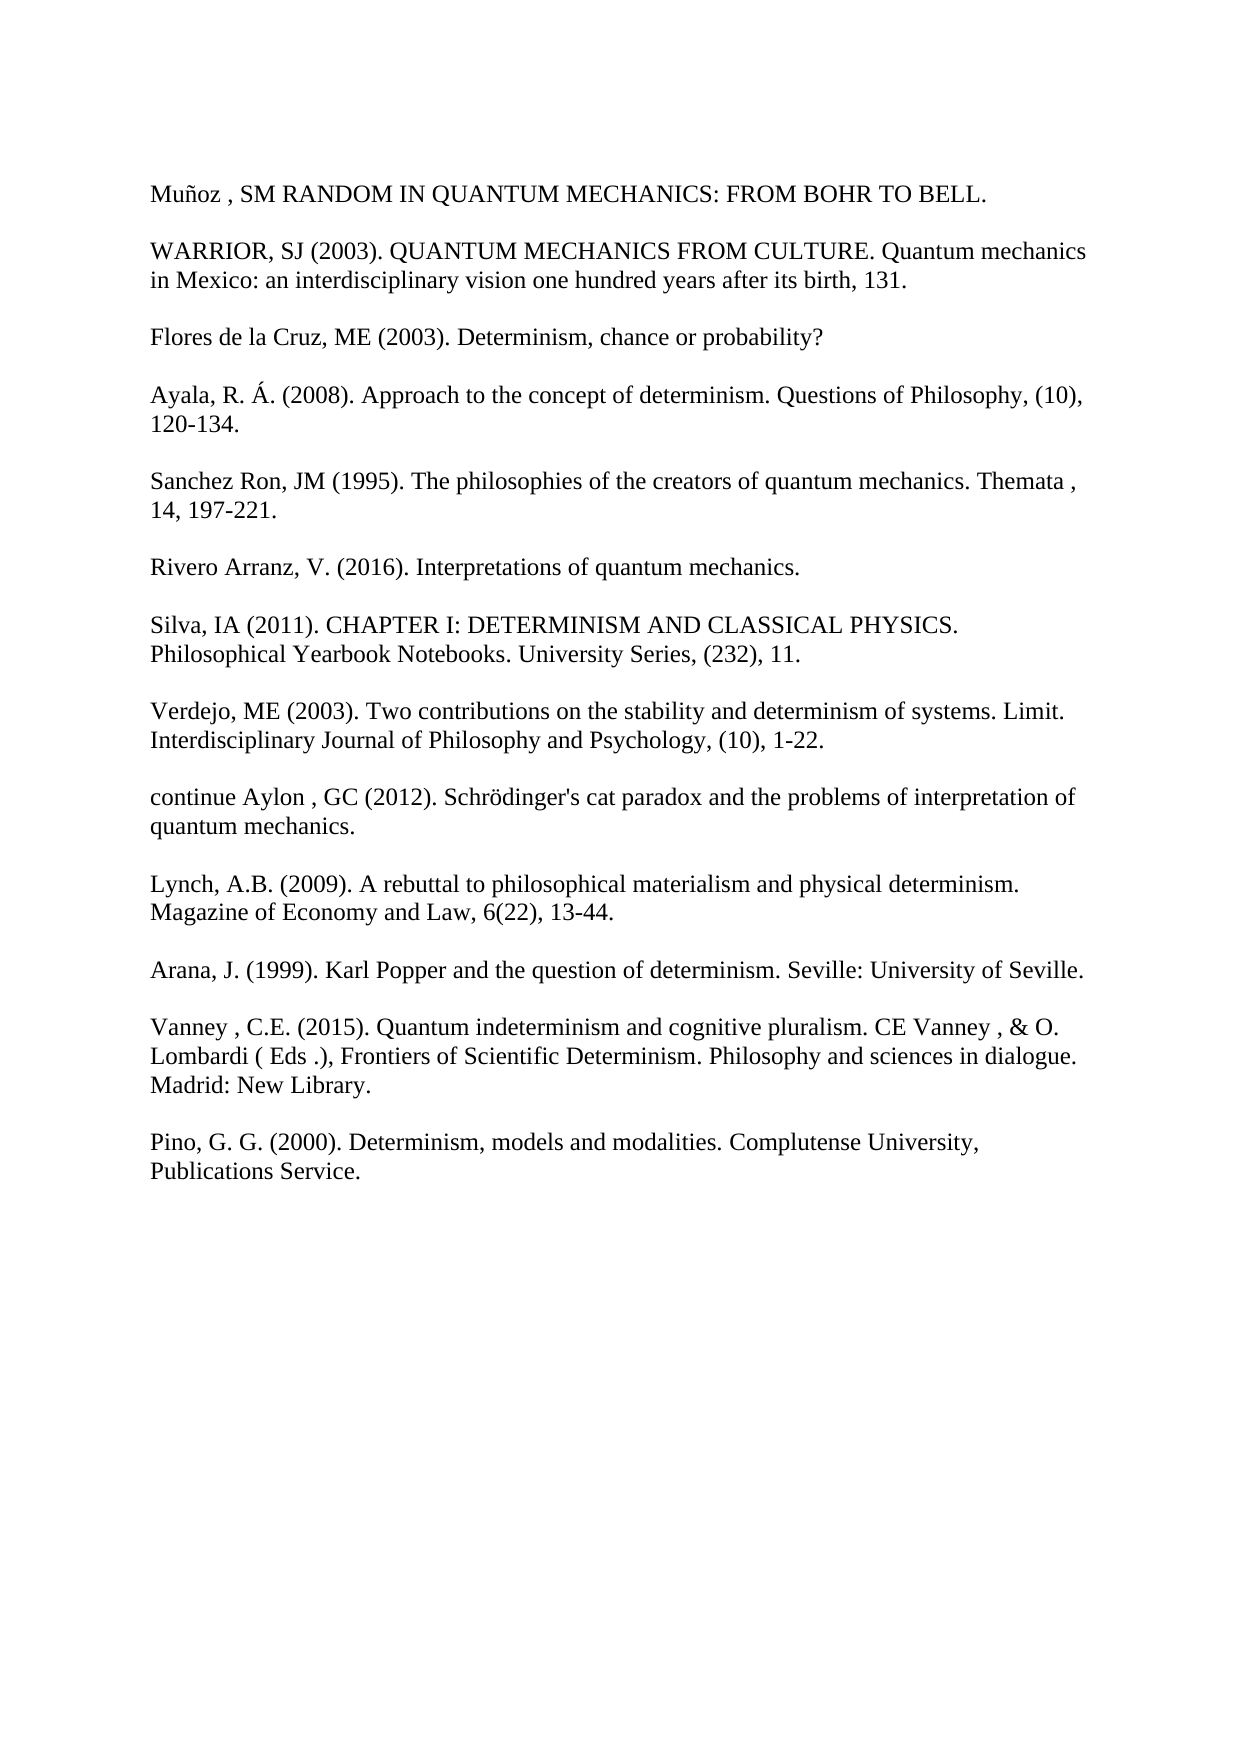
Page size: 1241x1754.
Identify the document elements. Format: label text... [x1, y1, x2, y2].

text Arana, J. (1999). Karl Popper and the question of determinism. Seville: University of Seville. [150, 955, 1090, 984]
text Flores de la Cruz, ME (2003). Determinism, chance or probability? [150, 322, 1090, 351]
text continue Aylon , GC (2012). Schrödinger's cat paradox and the problems of interpretation of quantum mechanics. [150, 782, 1090, 840]
text Ayala, R. Á. (2008). Approach to the concept of determinism. Questions of Philosophy, (10), 120-134. [150, 380, 1090, 437]
text Pino, G. G. (2000). Determinism, models and modalities. Complutense University, Publications Service. [150, 1127, 1090, 1185]
text WARRIOR, SJ (2003). QUANTUM MECHANICS FROM CULTURE. Quantum mechanics in Mexico: an interdisciplinary vision one hundred years after its birth, 131. [150, 236, 1090, 294]
text Verdejo, ME (2003). Two contributions on the stability and determinism of systems. Limit. Interdisciplinary Journal of Philosophy and Psychology, (10), 1-22. [150, 696, 1090, 754]
text Muñoz , SM RANDOM IN QUANTUM MECHANICS: FROM BOHR TO BELL. [150, 179, 1090, 207]
text Rivero Arranz, V. (2016). Interpretations of quantum mechanics. [150, 552, 1090, 581]
text Lynch, A.B. (2009). A rebuttal to philosophical materialism and physical determinism. Magazine of Economy and Law, 6(22), 13-44. [150, 869, 1090, 926]
text Sanchez Ron, JM (1995). The philosophies of the creators of quantum mechanics. Themata , 14, 197-221. [150, 466, 1090, 524]
text Silva, IA (2011). CHAPTER I: DETERMINISM AND CLASSICAL PHYSICS. Philosophical Yearbook Notebooks. University Series, (232), 11. [150, 610, 1090, 667]
text Vanney , C.E. (2015). Quantum indeterminism and cognitive pluralism. CE Vanney , & O. Lombardi ( Eds .), Frontiers of Scientific Determinism. Philosophy and sciences in dialogue. Madrid: New Library. [150, 1012, 1090, 1099]
